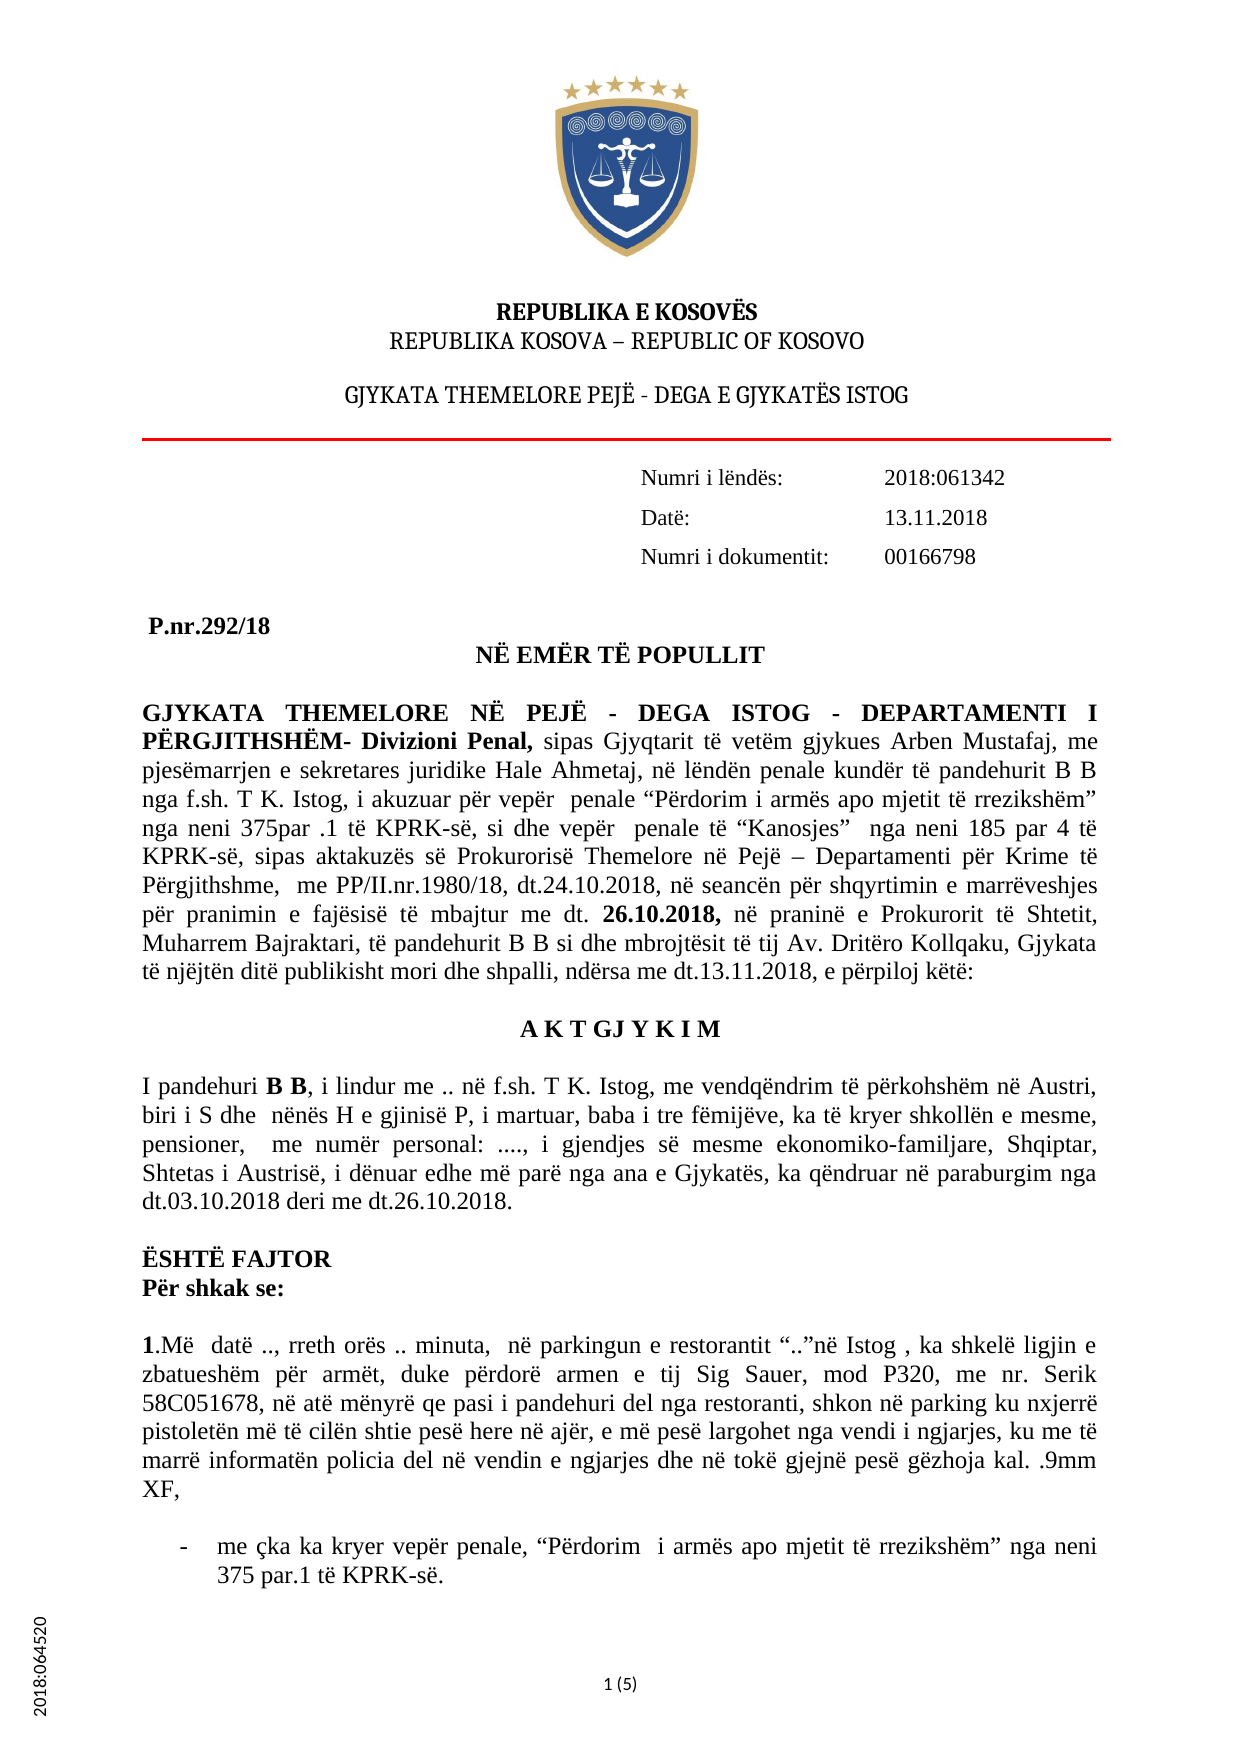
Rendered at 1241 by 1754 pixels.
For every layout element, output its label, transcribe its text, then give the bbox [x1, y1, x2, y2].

text GJYKATA THEMELORE NË PEJË - DEGA ISTOG - DEPARTAMENTI I PËRGJITHSHËM- Divizioni Penal, sipas Gjyqtarit të vetëm gjykues Arben Mustafaj, me pjesëmarrjen e sekretares juridike Hale Ahmetaj, në lëndën penale kundër të pandehurit B B nga f.sh. T K. Istog, i akuzuar për vepër penale “Përdorim i armës apo mjetit të rrezikshëm” nga neni 375par .1 të KPRK-së, si dhe vepër penale të “Kanosjes” nga neni 185 par 4 të KPRK-së, sipas aktakuzës së Prokurorisë Themelore në Pejë – Departamenti për Krime të Përgjithshme, me PP/II.nr.1980/18, dt.24.10.2018, në seancën për shqyrtimin e marrëveshjes për pranimin e fajësisë të mbajtur me dt. 26.10.2018, në praninë e Prokurorit të Shtetit, Muharrem Bajraktari, të pandehurit B B si dhe mbrojtësit të tij Av. Dritëro Kollqaku, Gjykata të njëjtën ditë publikisht mori dhe shpalli, ndërsa me dt.13.11.2018, e përpiloj këtë: [142, 698, 1098, 985]
table_cell [873, 504, 1107, 543]
text I pandehuri B B, i lindur me .. në f.sh. T K. Istog, me vendqëndrim të përkohshëm në Austri, biri i S dhe nënës H e gjinisë P, i martuar, baba i tre fëmijëve, ka të kryer shkollën e mesme, pensioner, me numër personal: ...., i gjendjes së mesme ekonomiko-familjare, Shqiptar, Shtetas i Austrisë, i dënuar edhe më parë nga ana e Gjykatës, ka qëndruar në paraburgim nga dt.03.10.2018 deri me dt.26.10.2018. [142, 1071, 1098, 1215]
text Për shkak se: [142, 1273, 1098, 1301]
table_cell Datë: [629, 504, 873, 543]
table_header [873, 464, 1107, 504]
table_header Numri i lëndës: [629, 464, 873, 504]
text NË EMËR TË POPULLIT [142, 640, 1098, 669]
text ËSHTË FAJTOR [142, 1244, 1098, 1273]
text A K T GJ Y K I M [142, 1014, 1098, 1043]
table_cell [873, 543, 1107, 583]
text 1.Më datë .., rreth orës .. minuta, në parkingun e restorantit “..”në Istog , ka shkelë ligjin e zbatueshëm për armët, duke përdorë armen e tij Sig Sauer, mod P320, me nr. Serik 58C051678, në atë mënyrë qe pasi i pandehuri del nga restoranti, shkon në parking ku nxjerrë pistoletën më të cilën shtie pesë here në ajër, e më pesë largohet nga vendi i ngjarjes, ku me të marrë informatën policia del në vendin e ngjarjes dhe në tokë gjejnë pesë gëzhoja kal. .9mm XF, [142, 1330, 1098, 1503]
table_cell Numri i dokumentit: [629, 543, 873, 583]
list me çka ka kryer vepër penale, “Përdorim i armës apo mjetit të rrezikshëm” nga neni 375 par.1 të KPRK-së. [179, 1531, 1098, 1589]
text P.nr.292/18 [142, 611, 993, 640]
picture [519, 59, 734, 274]
